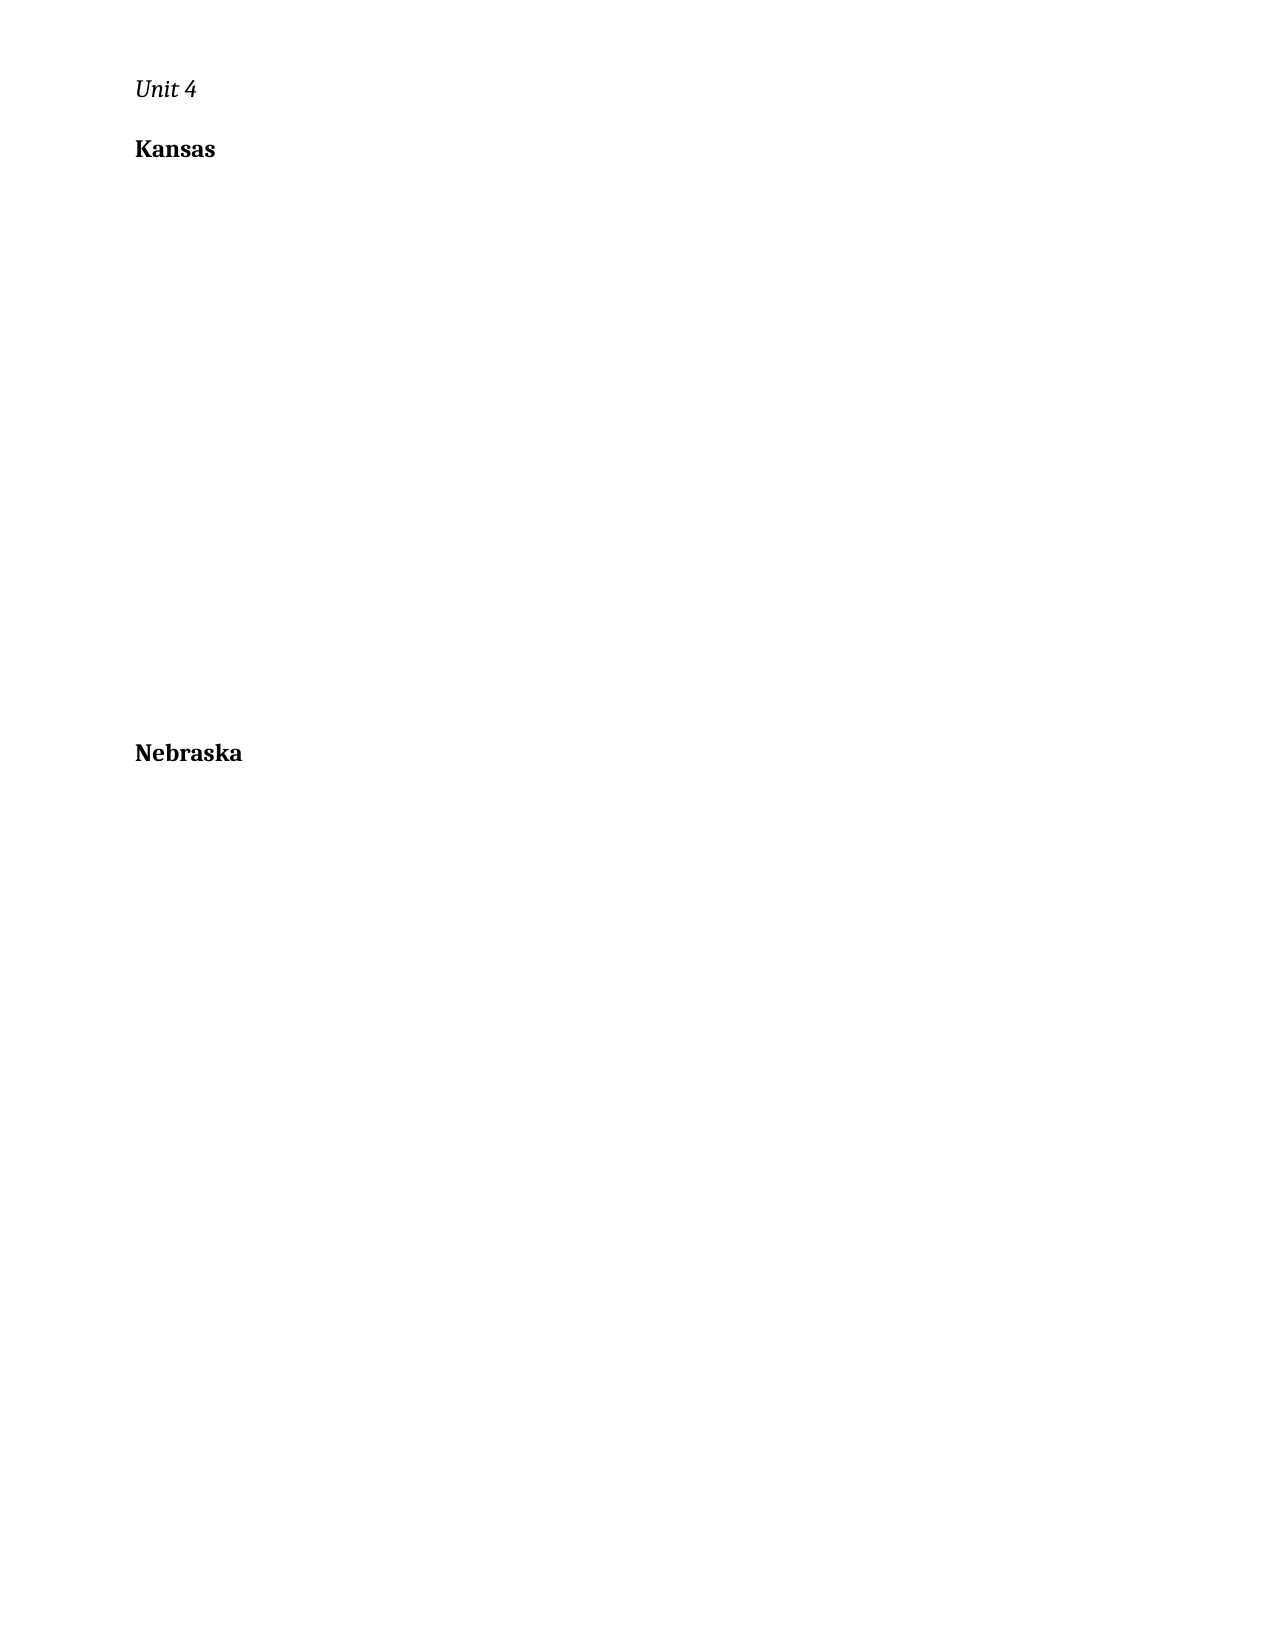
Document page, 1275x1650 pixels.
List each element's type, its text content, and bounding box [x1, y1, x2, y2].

text Nebraska [135, 739, 1140, 767]
text Kansas [135, 135, 1140, 164]
